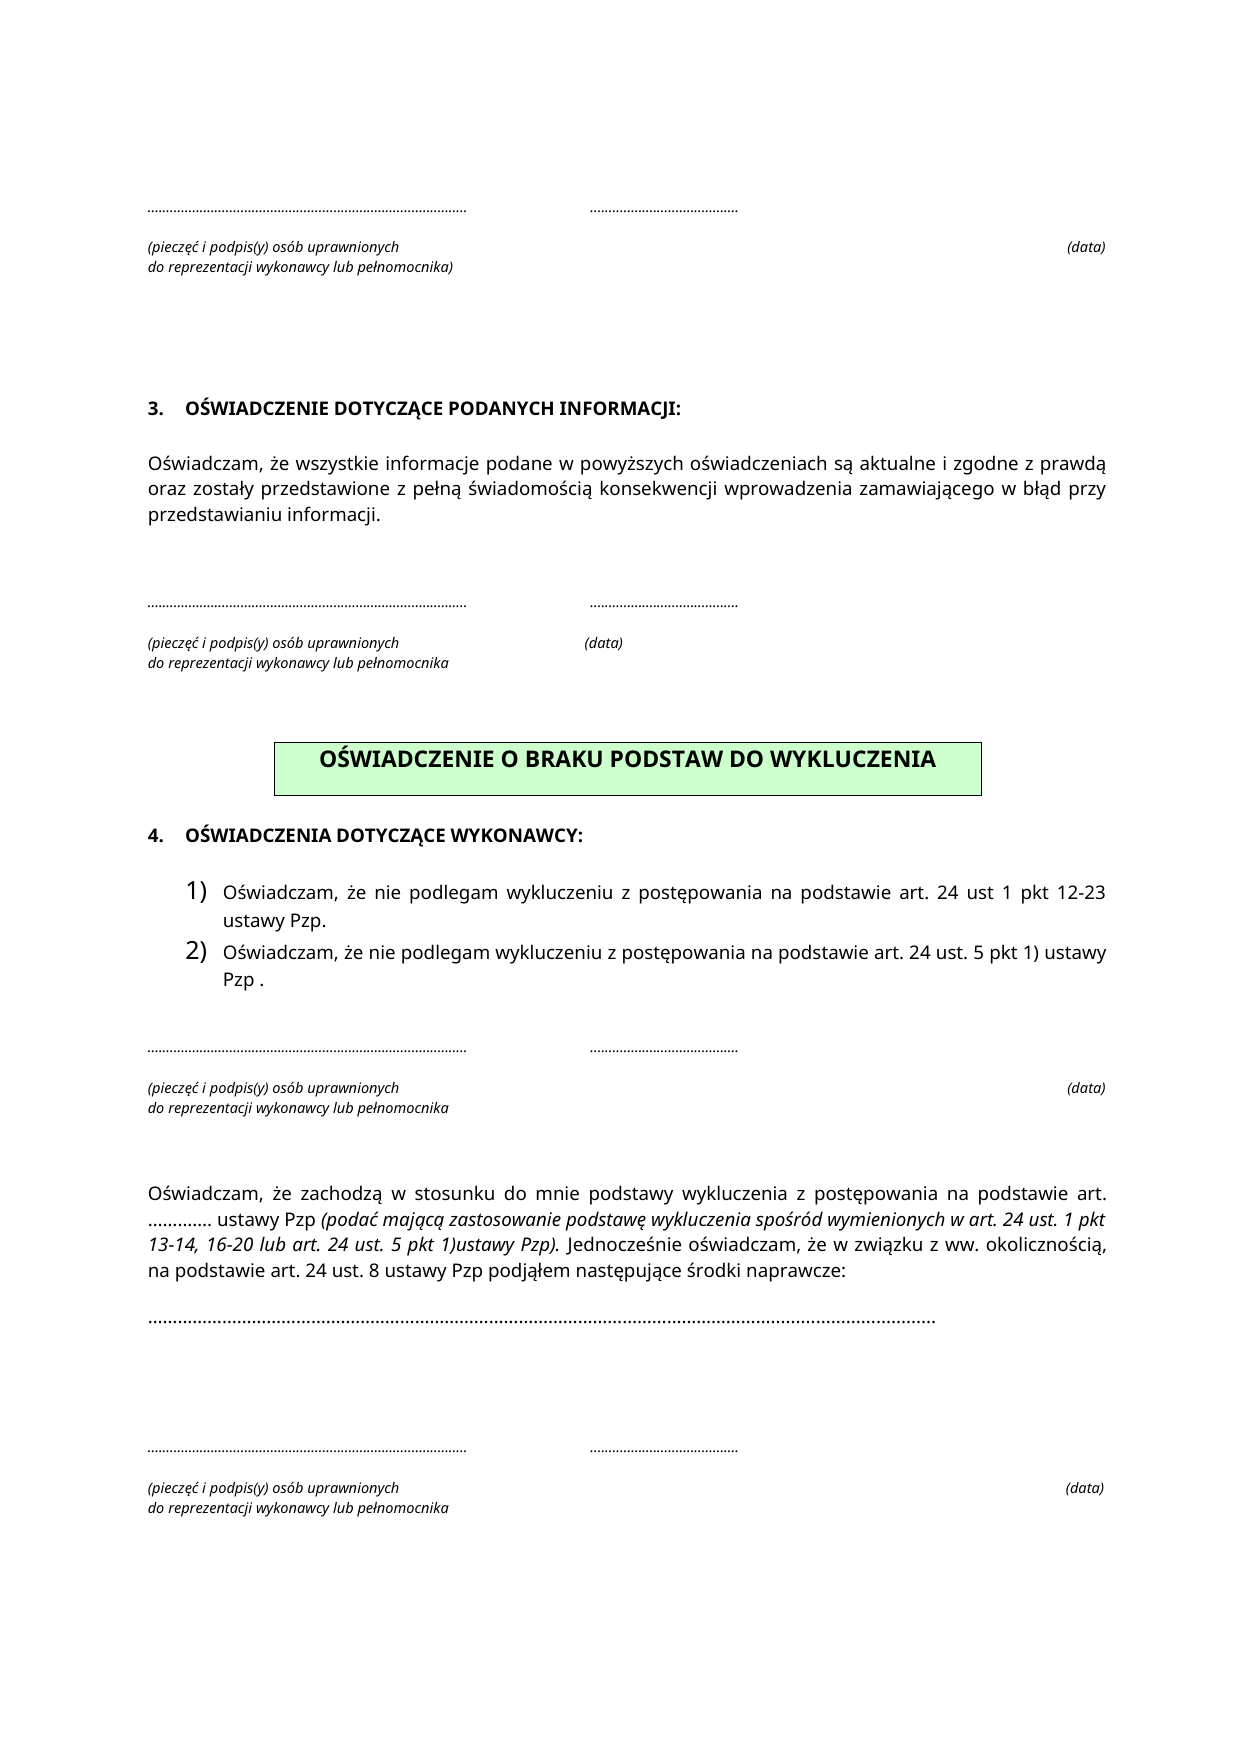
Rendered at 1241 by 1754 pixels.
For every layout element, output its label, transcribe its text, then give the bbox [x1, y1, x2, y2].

text Oświadczam, że zachodzą w stosunku do mnie podstawy wykluczenia z postępowania na podstawie art. …………. ustawy Pzp (podać mającą zastosowanie podstawę wykluczenia spośród wymienionych w art. 24 ust. 1 pkt 13-14, 16-20 lub art. 24 ust. 5 pkt 1)ustawy Pzp). Jednocześnie oświadczam, że w związku z ww. okolicznością, na podstawie art. 24 ust. 8 ustawy Pzp podjąłem następujące środki naprawcze: [148, 1181, 1107, 1283]
list Oświadczam, że nie podlegam wykluczeniu z postępowania na podstawie art. 24 ust 1 pkt 12-23 ustawy Pzp. [185, 873, 1107, 932]
text ...................................................................................... ........................................ [148, 592, 1107, 612]
list OŚWIADCZENIE DOTYCZĄCE PODANYCH INFORMACJI: [148, 396, 1107, 421]
table_header OŚWIADCZENIE O BRAKU PODSTAW DO WYKLUCZENIA [275, 743, 981, 795]
text (pieczęć i podpis(y) osób uprawnionych (data) do reprezentacji wykonawcy lub pełnomocnika [148, 1078, 1107, 1117]
list OŚWIADCZENIA DOTYCZĄCE WYKONAWCY: [148, 822, 1107, 847]
text Oświadczam, że wszystkie informacje podane w powyższych oświadczeniach są aktualne i zgodne z prawdą oraz zostały przedstawione z pełną świadomością konsekwencji wprowadzenia zamawiającego w błąd przy przedstawianiu informacji. [148, 450, 1107, 526]
text ...................................................................................... ........................................ [148, 1037, 1107, 1057]
list Oświadczam, że nie podlegam wykluczeniu z postępowania na podstawie art. 24 ust. 5 pkt 1) ustawy Pzp . [185, 932, 1107, 992]
text ...................................................................................... ........................................ [148, 196, 1107, 216]
text (pieczęć i podpis(y) osób uprawnionych (data) do reprezentacji wykonawcy lub pełnomocnika [148, 1478, 1107, 1517]
text (pieczęć i podpis(y) osób uprawnionych (data) do reprezentacji wykonawcy lub pełnomocnika) [148, 237, 1107, 277]
text (pieczęć i podpis(y) osób uprawnionych (data) do reprezentacji wykonawcy lub pełnomocnika [148, 633, 1107, 672]
text ...................................................................................... ........................................ [148, 1437, 1107, 1457]
text ………………………………………………………………………………………………………………................................. [148, 1303, 1107, 1329]
